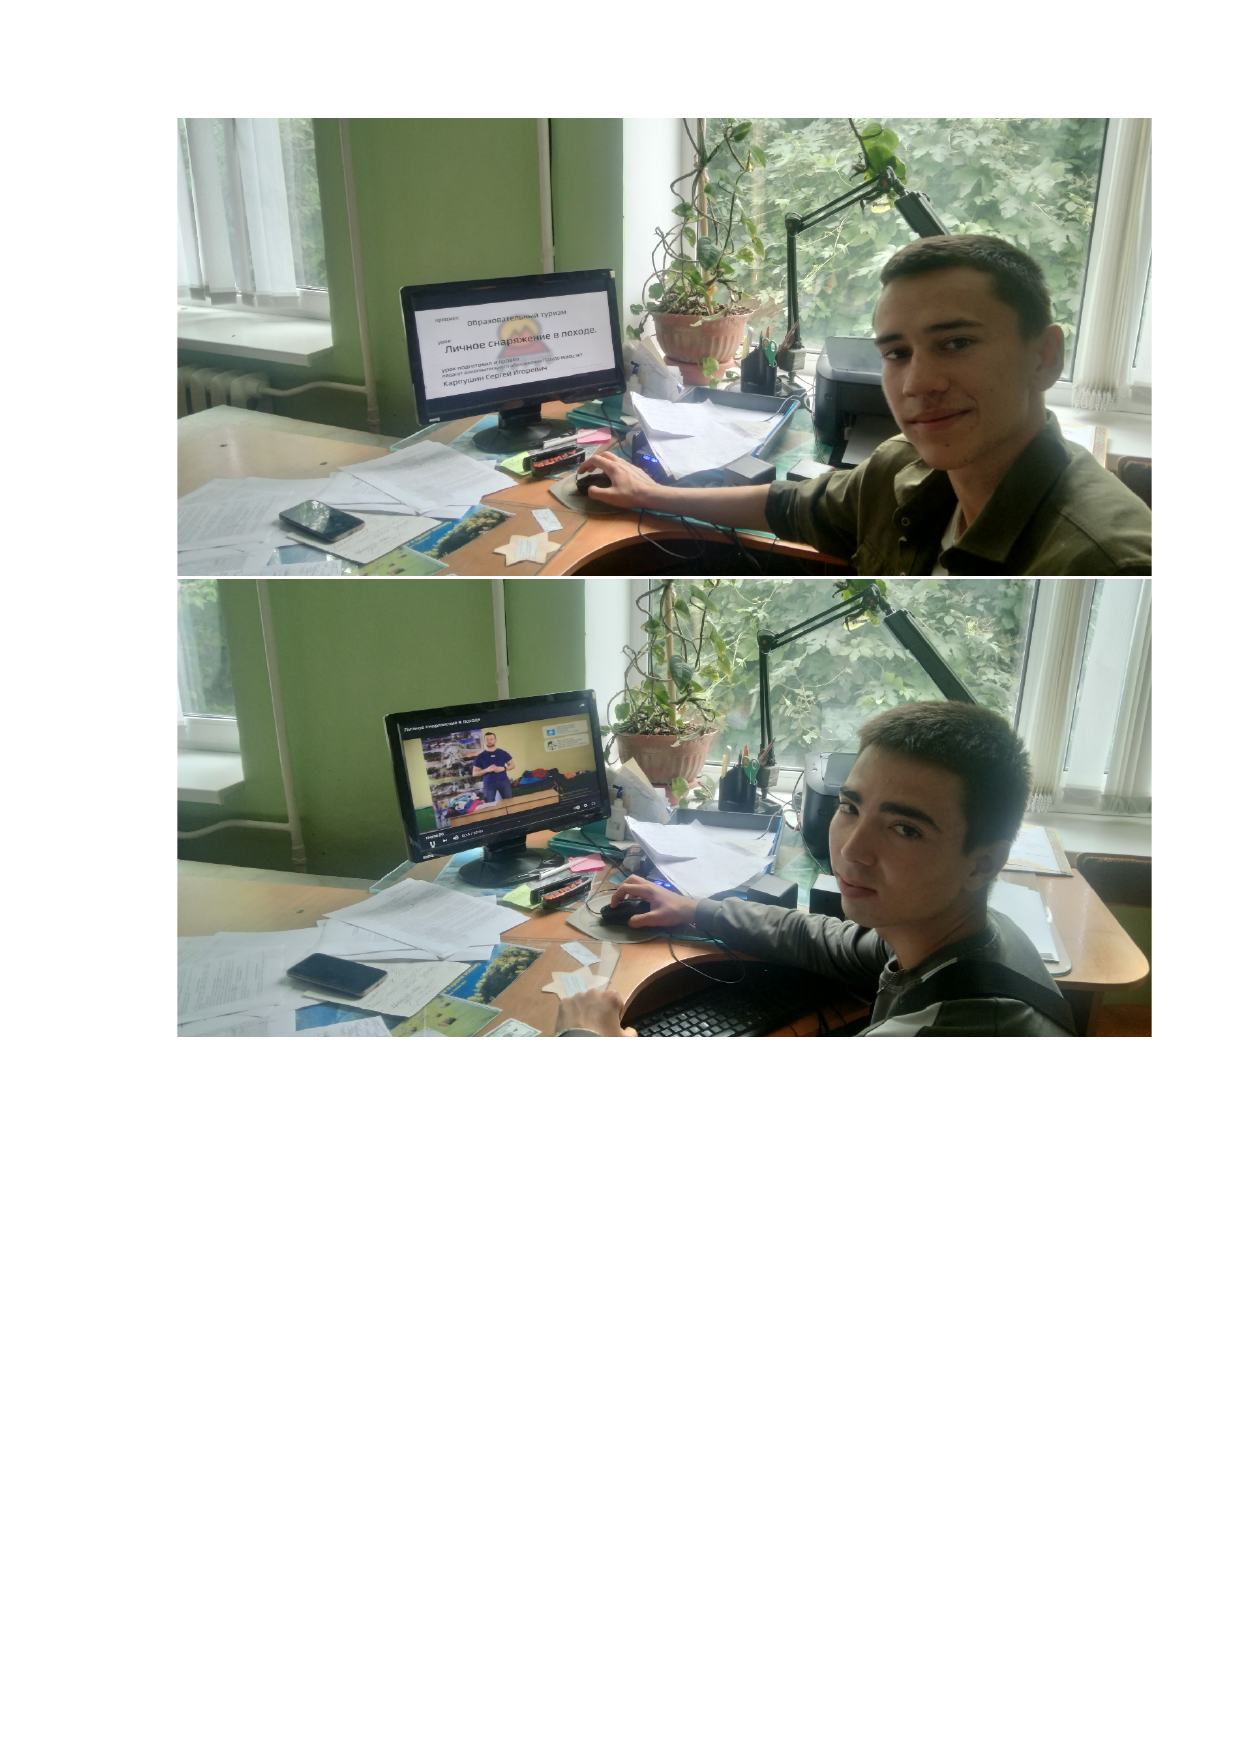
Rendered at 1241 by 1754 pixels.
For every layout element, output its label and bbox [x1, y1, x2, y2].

picture [177, 579, 1152, 1037]
picture [177, 118, 1152, 576]
